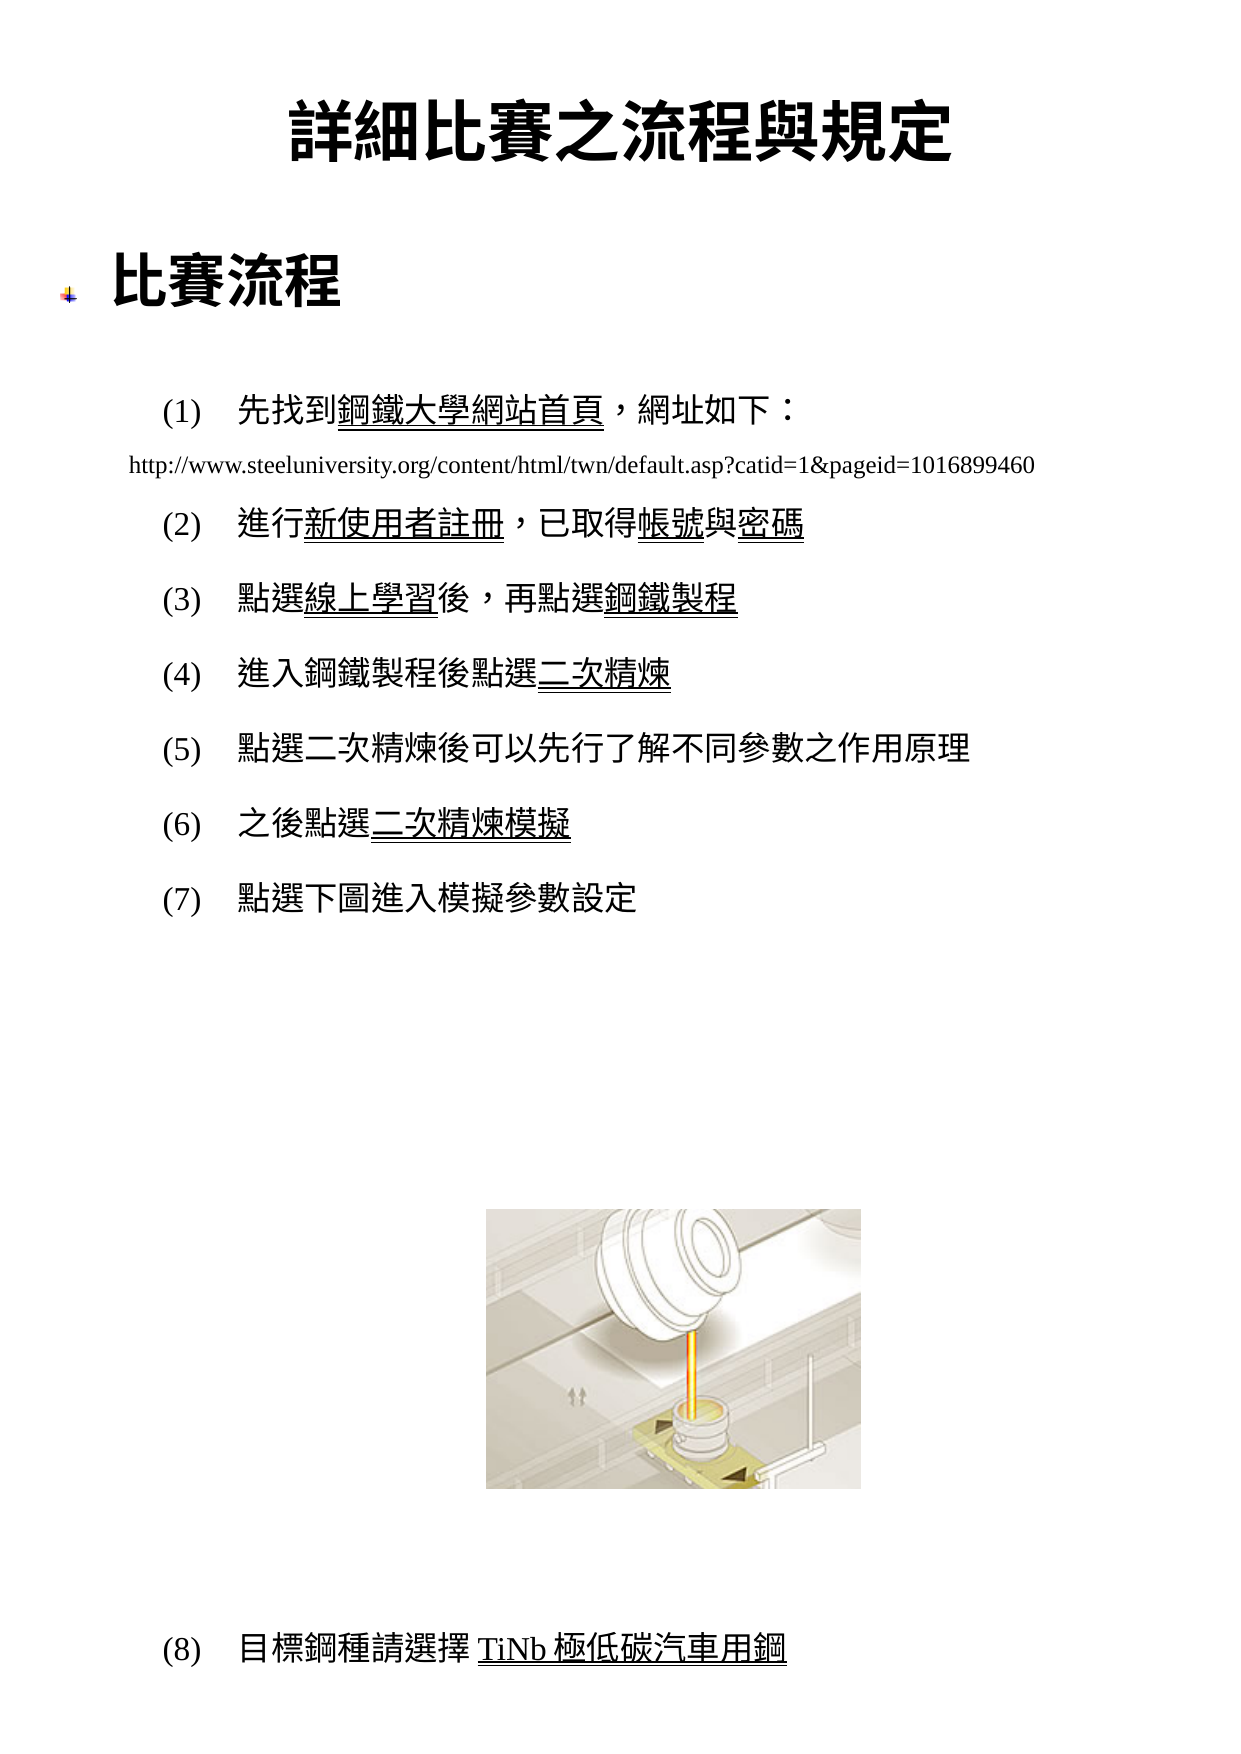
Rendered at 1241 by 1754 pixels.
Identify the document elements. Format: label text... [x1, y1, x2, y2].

list 點選二次精煉後可以先行了解不同參數之作用原理 [162, 708, 1181, 783]
list 比賽流程 [59, 221, 1181, 333]
list 點選下圖進入模擬參數設定 [162, 858, 1181, 933]
picture [60, 285, 77, 303]
text 詳細比賽之流程與規定 [59, 71, 1181, 183]
list 目標鋼種請選擇TiNb極低碳汽車用鋼 [162, 1608, 1181, 1683]
list 之後點選二次精煉模擬 [162, 783, 1181, 858]
list 點選線上學習後，再點選鋼鐵製程 [162, 558, 1181, 633]
text http://www.steeluniversity.org/content/html/twn/default.asp?catid=1&pageid=1016899460 [59, 446, 1181, 483]
list 進行新使用者註冊，已取得帳號與密碼 [162, 483, 1181, 558]
list 進入鋼鐵製程後點選二次精煉 [162, 633, 1181, 708]
list 先找到鋼鐵大學網站首頁，網址如下： [162, 371, 1181, 446]
picture [486, 1209, 861, 1488]
